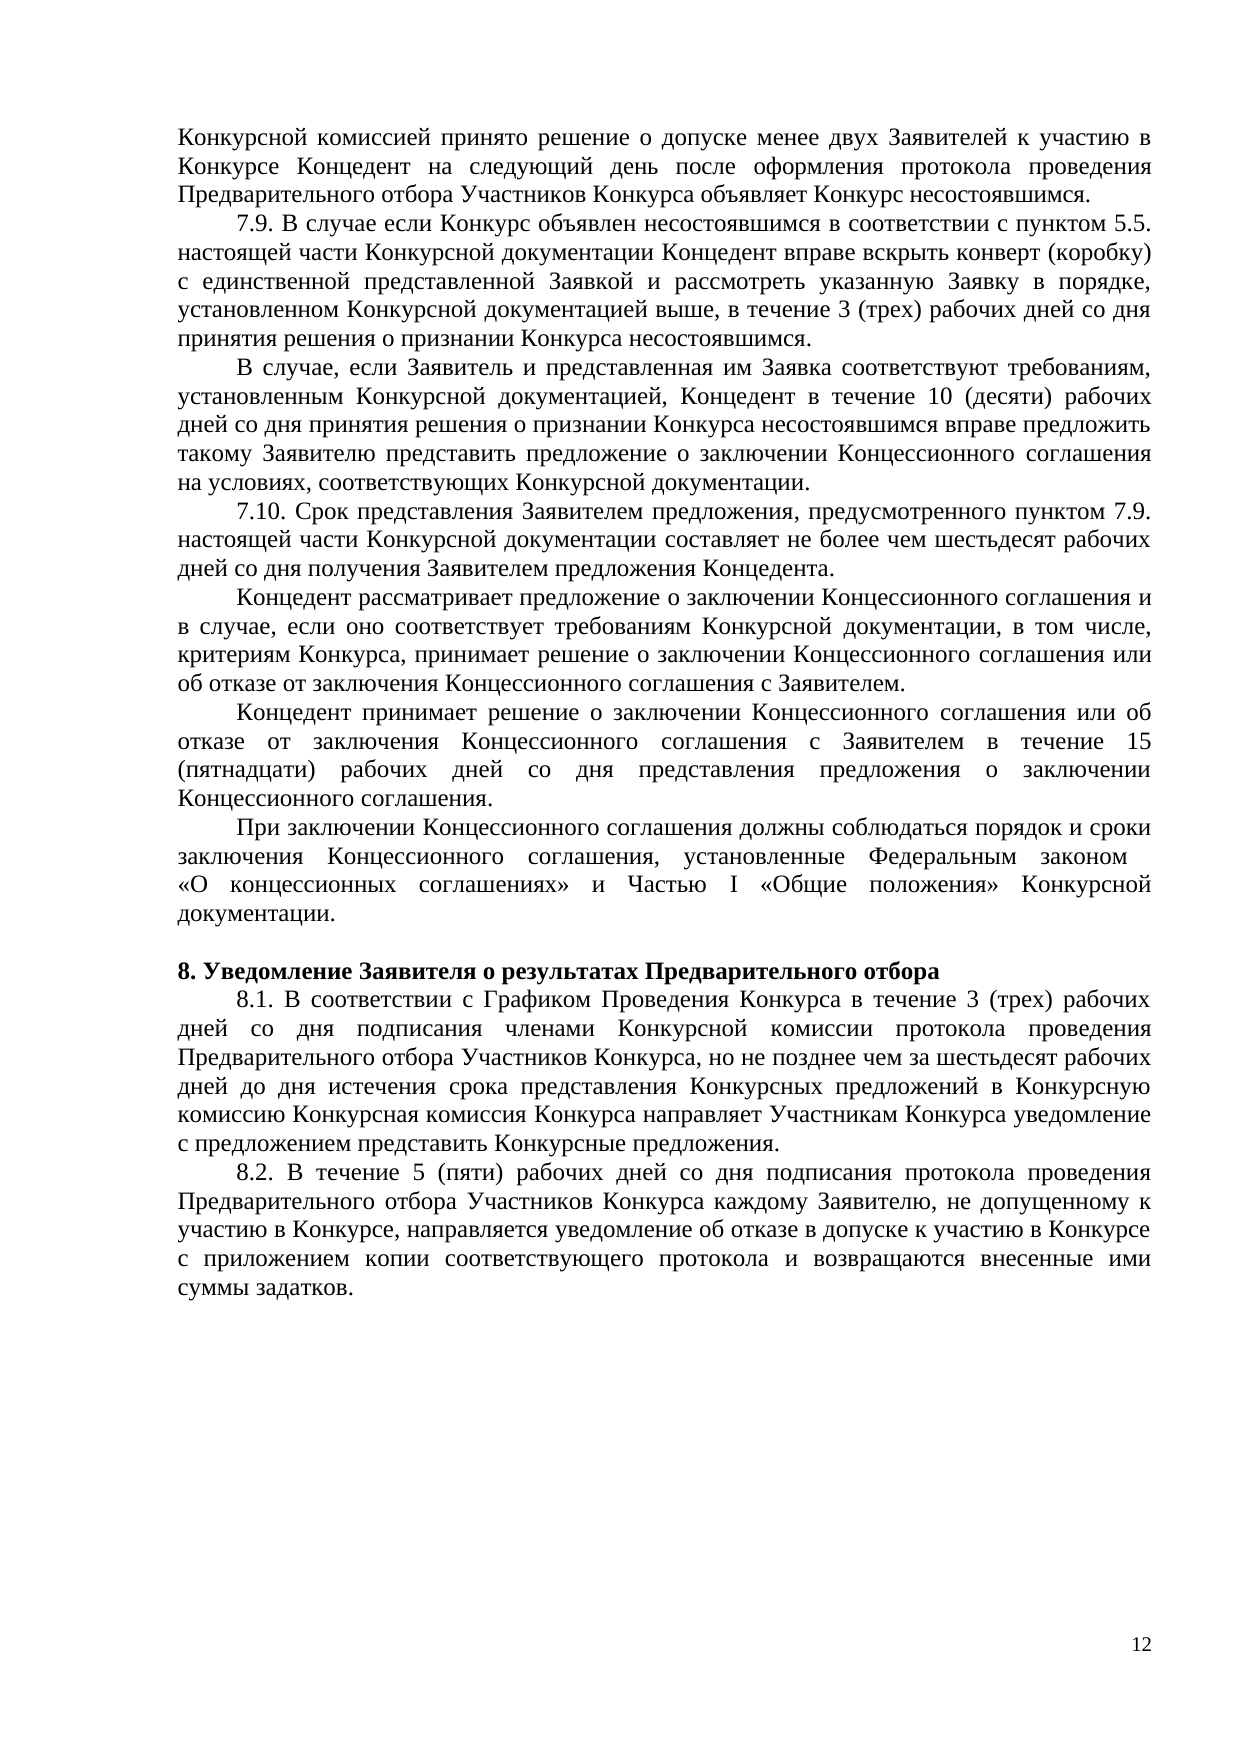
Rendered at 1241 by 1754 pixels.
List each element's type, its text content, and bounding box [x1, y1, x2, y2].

subtitle 7.9. В случае если Конкурс объявлен несостоявшимся в соответствии с пунктом 5.5. настоящей части Конкурсной документации Концедент вправе вскрыть конверт (коробку) с единственной представленной Заявкой и рассмотреть указанную Заявку в порядке, установленном Конкурсной документацией выше, в течение 3 (трех) рабочих дней со дня принятия решения о признании Конкурса несостоявшимся. [177, 208, 1152, 352]
subtitle 8.2. В течение 5 (пяти) рабочих дней со дня подписания протокола проведения Предварительного отбора Участников Конкурса каждому Заявителю, не допущенному к участию в Конкурсе, направляется уведомление об отказе в допуске к участию в Конкурсе с приложением копии соответствующего протокола и возвращаются внесенные ими суммы задатков. [177, 1157, 1152, 1301]
subtitle 7.10. Срок представления Заявителем предложения, предусмотренного пунктом 7.9. настоящей части Конкурсной документации составляет не более чем шестьдесят рабочих дней со дня получения Заявителем предложения Концедента. [177, 496, 1152, 582]
subtitle Концедент принимает решение о заключении Концессионного соглашения или об отказе от заключения Концессионного соглашения с Заявителем в течение 15 (пятнадцати) рабочих дней со дня представления предложения о заключении Концессионного соглашения. [177, 697, 1152, 812]
subtitle В случае, если Заявитель и представленная им Заявка соответствуют требованиям, установленным Конкурсной документацией, Концедент в течение 10 (десяти) рабочих дней со дня принятия решения о признании Конкурса несостоявшимся вправе предложить такому Заявителю представить предложение о заключении Концессионного соглашения на условиях, соответствующих Конкурсной документации. [177, 352, 1152, 496]
subtitle Концедент рассматривает предложение о заключении Концессионного соглашения и в случае, если оно соответствует требованиям Конкурсной документации, в том числе, критериям Конкурса, принимает решение о заключении Концессионного соглашения или об отказе от заключения Концессионного соглашения с Заявителем. [177, 582, 1152, 697]
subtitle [177, 122, 1152, 208]
subtitle 8.1. В соответствии с Графиком Проведения Конкурса в течение 3 (трех) рабочих дней со дня подписания членами Конкурсной комиссии протокола проведения Предварительного отбора Участников Конкурса, но не позднее чем за шестьдесят рабочих дней до дня истечения срока представления Конкурсных предложений в Конкурсную комиссию Конкурсная комиссия Конкурса направляет Участникам Конкурса уведомление с предложением представить Конкурсные предложения. [177, 984, 1152, 1157]
subtitle 8. Уведомление Заявителя о результатах Предварительного отбора [177, 956, 1152, 984]
text При заключении Концессионного соглашения должны соблюдаться порядок и сроки заключения Концессионного соглашения, установленные Федеральным законом «О концессионных соглашениях» и Частью I «Общие положения» Конкурсной документации. [177, 812, 1152, 927]
